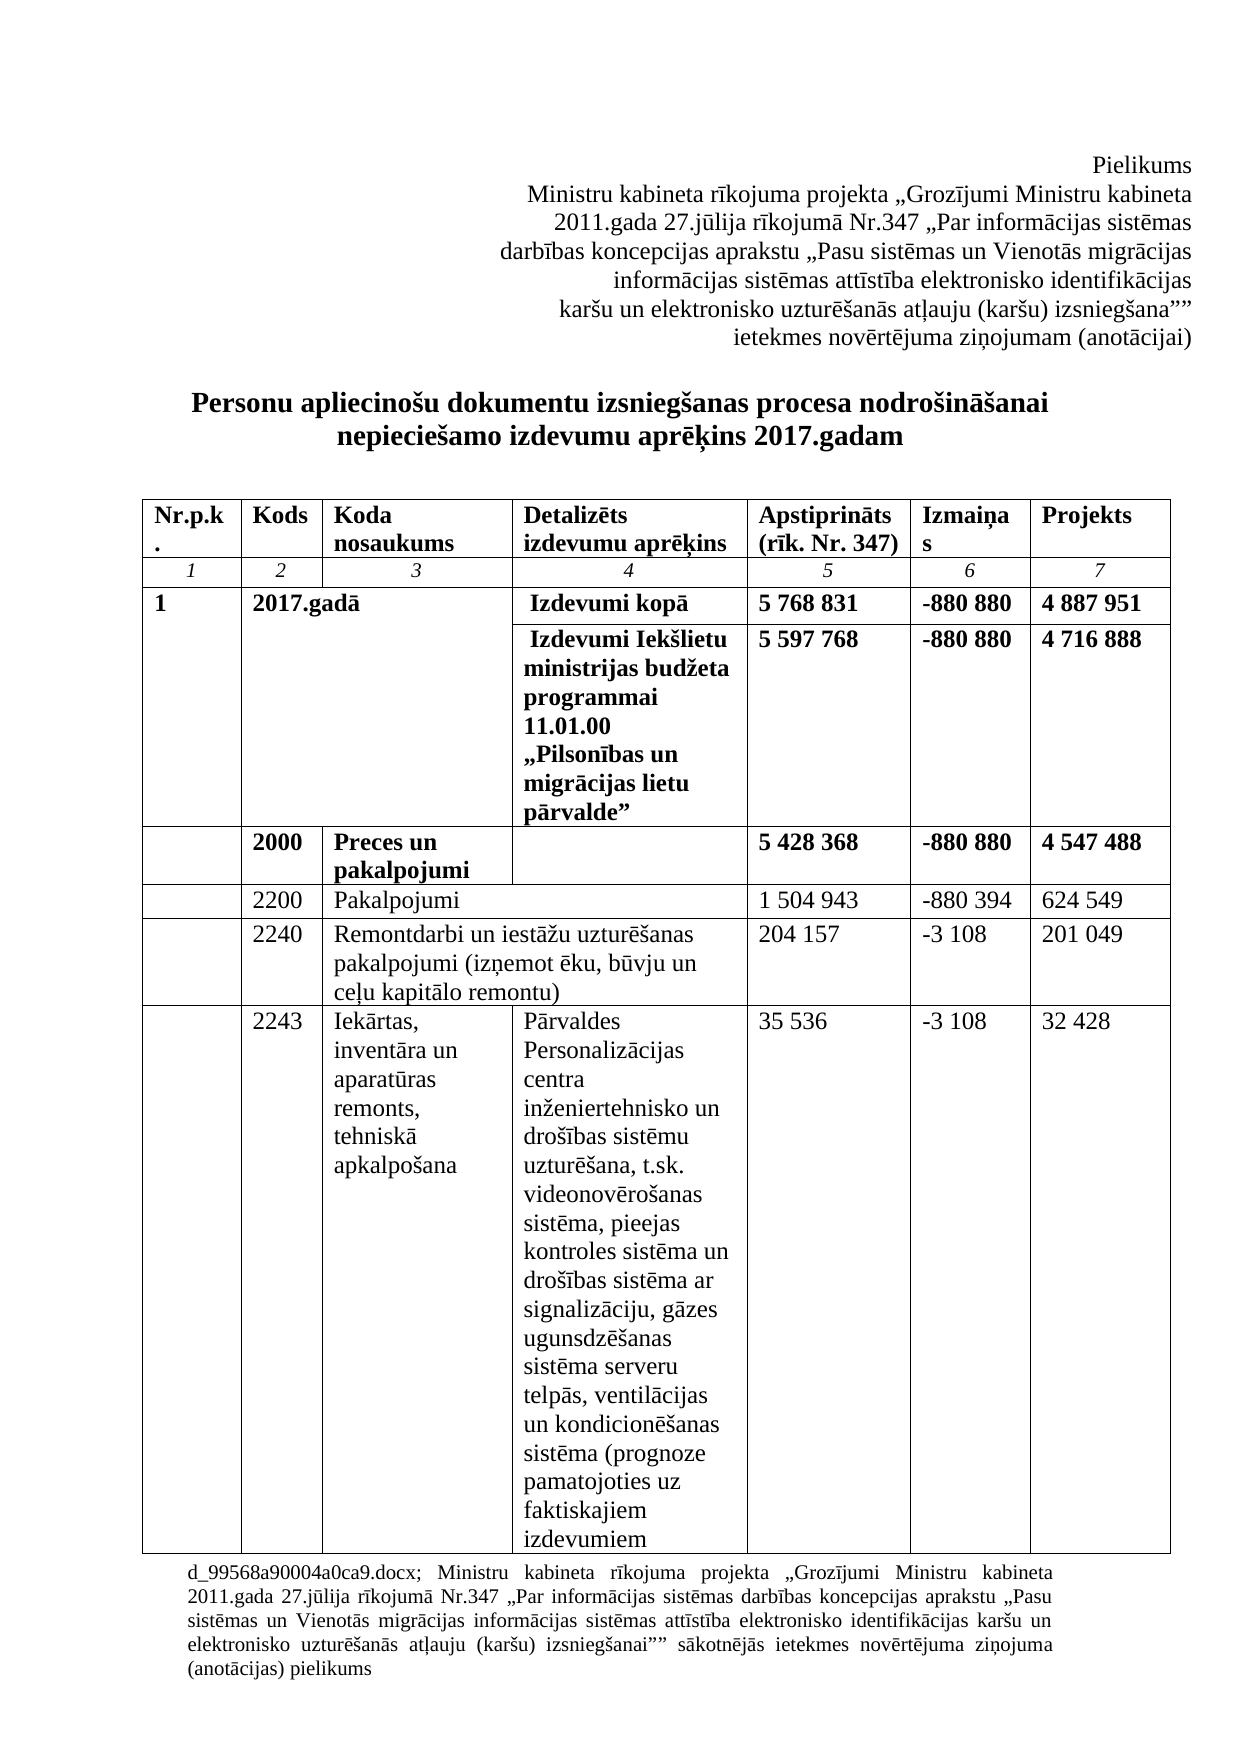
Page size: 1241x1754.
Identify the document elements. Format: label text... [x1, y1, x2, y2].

table_cell [143, 919, 241, 1005]
table_cell 3 [323, 558, 512, 587]
table_cell 35 536 [748, 1006, 910, 1553]
table_cell 4 547 488 [1031, 827, 1170, 884]
table_cell 2000 [242, 827, 322, 884]
table_cell 201 049 [1031, 919, 1170, 1005]
table_cell 2200 [242, 885, 322, 918]
table_cell Pakalpojumi [323, 885, 747, 918]
table_cell 5 [748, 558, 910, 587]
table_cell 4 [513, 558, 747, 587]
table_cell 1 504 943 [748, 885, 910, 918]
table_cell 5 768 831 [748, 588, 910, 623]
table_header Projekts [1031, 500, 1170, 557]
table_cell 7 [1031, 558, 1170, 587]
table_cell 32 428 [1031, 1006, 1170, 1553]
table_cell 1 [143, 558, 241, 587]
text 2011.gada 27.jūlija rīkojumā Nr.347 „Par informācijas sistēmas [187, 207, 1192, 236]
table_cell -880 880 [911, 827, 1030, 884]
table_header Detalizēts izdevumu aprēķins [513, 500, 747, 557]
text Pielikums [187, 150, 1192, 179]
table_cell 5 597 768 [748, 625, 910, 826]
text informācijas sistēmas attīstība elektronisko identifikācijas [187, 265, 1192, 294]
table_cell Izdevumi kopā [513, 588, 747, 623]
table_cell 1 [143, 588, 241, 826]
table_cell Preces un pakalpojumi [323, 827, 512, 884]
table_cell [513, 827, 747, 884]
table_cell 5 428 368 [748, 827, 910, 884]
table_cell 4 887 951 [1031, 588, 1170, 623]
table_cell 204 157 [748, 919, 910, 1005]
table_cell 624 549 [1031, 885, 1170, 918]
table_cell 2240 [242, 919, 322, 1005]
table_cell 6 [911, 558, 1030, 587]
table_header Apstiprināts (rīk. Nr. 347) [748, 500, 910, 557]
table_cell 2243 [242, 1006, 322, 1553]
table_header Kods [242, 500, 322, 557]
table_cell 2 [242, 558, 322, 587]
text ietekmes novērtējuma ziņojumam (anotācijai) [187, 322, 1192, 351]
table_header Izmaiņas [911, 500, 1030, 557]
table_header Koda nosaukums [323, 500, 512, 557]
text Personu apliecinošu dokumentu izsniegšanas procesa nodrošināšanai nepieciešamo izdevumu aprēķins 2017.gadam [187, 385, 1053, 452]
text karšu un elektronisko uzturēšanās atļauju (karšu) izsniegšana”” [187, 294, 1192, 322]
table_cell -880 394 [911, 885, 1030, 918]
table_cell -3 108 [911, 1006, 1030, 1553]
text darbības koncepcijas aprakstu „Pasu sistēmas un Vienotās migrācijas [187, 236, 1192, 265]
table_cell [513, 1006, 747, 1553]
table_cell 2017.gadā [242, 588, 512, 826]
text Ministru kabineta rīkojuma projekta „Grozījumi Ministru kabineta [187, 179, 1192, 207]
table_cell [143, 1006, 241, 1553]
table_cell Remontdarbi un iestāžu uzturēšanas pakalpojumi (izņemot ēku, būvju un ceļu kapitālo remontu) [323, 919, 747, 1005]
table_cell 4 716 888 [1031, 625, 1170, 826]
table_cell -3 108 [911, 919, 1030, 1005]
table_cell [323, 1006, 512, 1553]
table_cell -880 880 [911, 625, 1030, 826]
table_header Nr.p.k. [143, 500, 241, 557]
table_cell -880 880 [911, 588, 1030, 623]
table_cell [143, 885, 241, 918]
table_cell Izdevumi Iekšlietu ministrijas budžeta programmai 11.01.00 „Pilsonības un migrācijas lietu pārvalde” [513, 625, 747, 826]
table_cell [143, 827, 241, 884]
